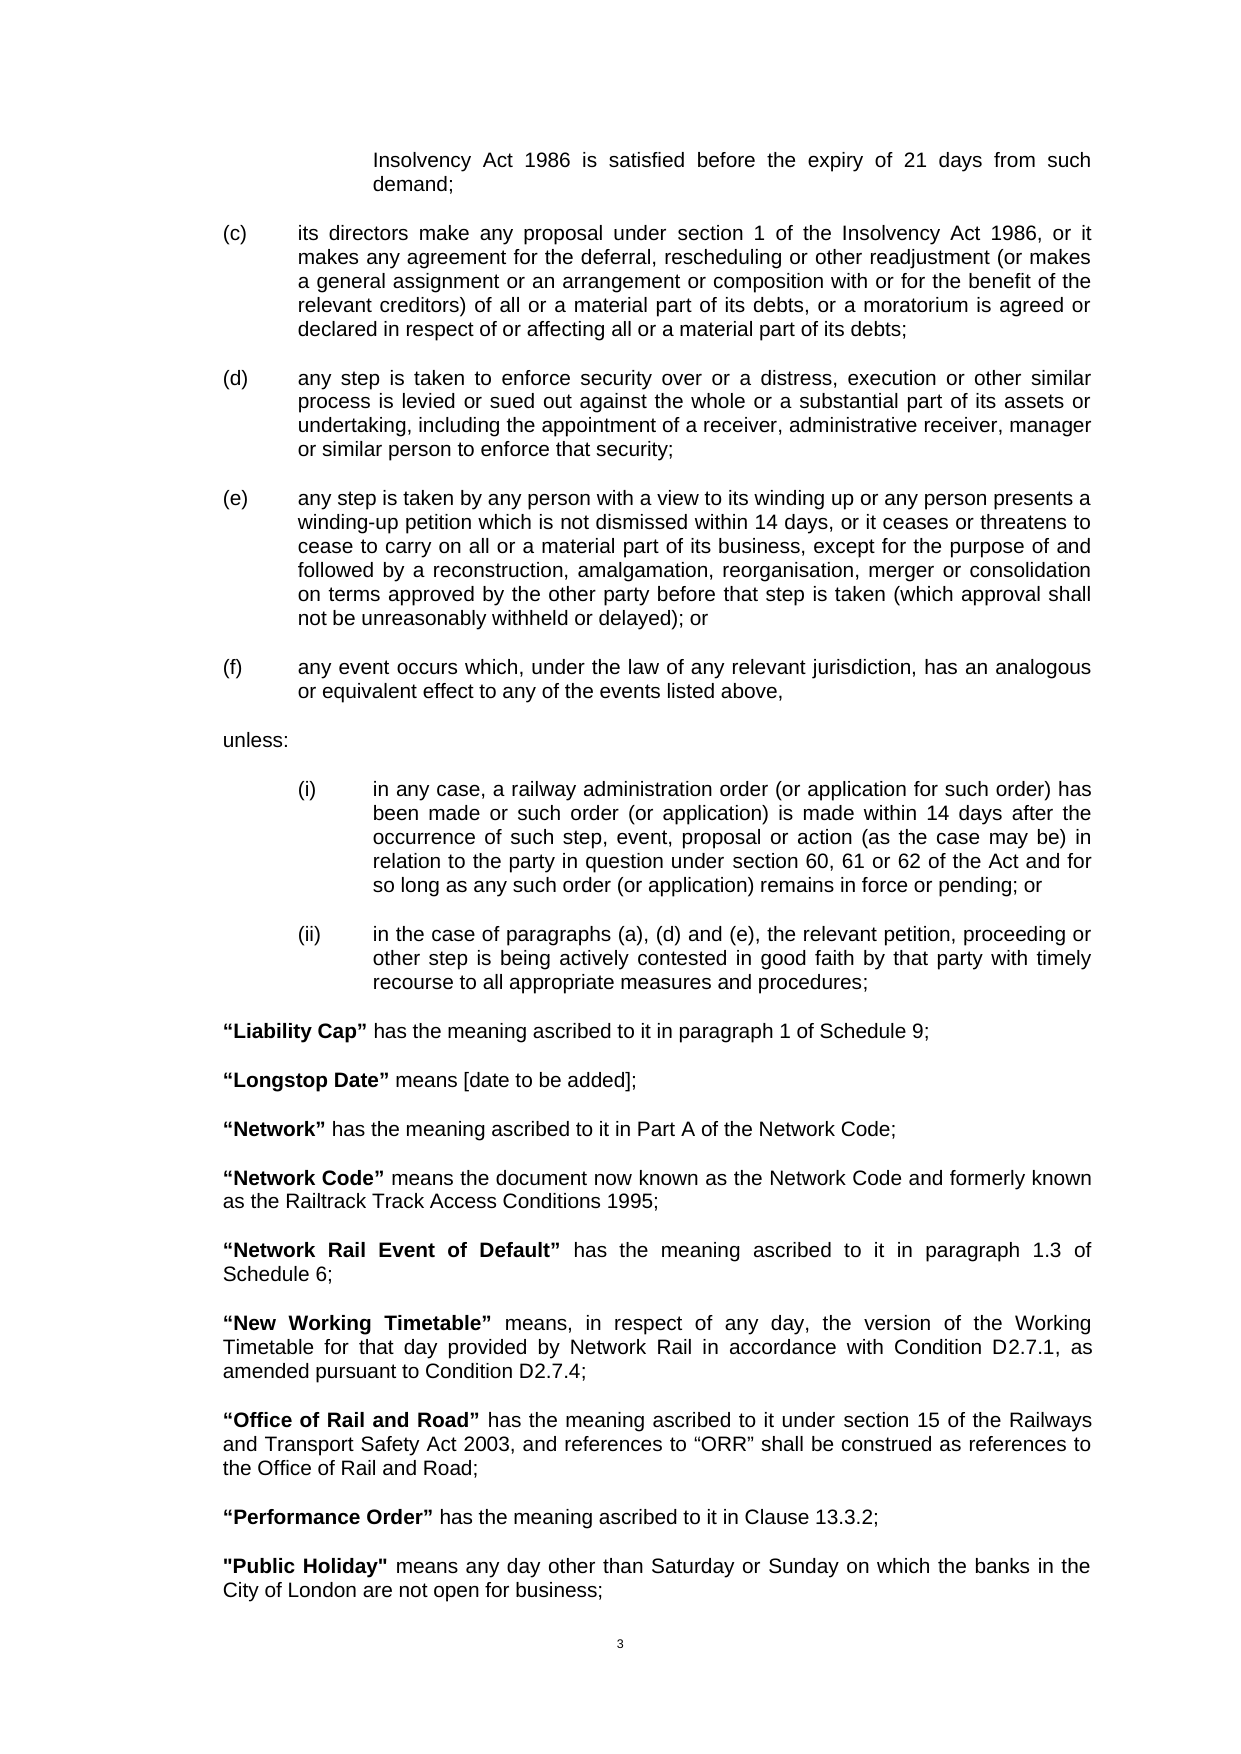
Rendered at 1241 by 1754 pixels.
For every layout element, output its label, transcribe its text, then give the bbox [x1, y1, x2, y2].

subtitle in any case, a railway administration order (or application for such order) has been made or such order (or application) is made within 14 days after the occurrence of such step, event, proposal or action (as the case may be) in relation to the party in question under section 60, 61 or 62 of the Act and for so long as any such order (or application) remains in force or pending; or [298, 777, 1092, 897]
text “Office of Rail and Road” has the meaning ascribed to it under section 15 of the Railways and Transport Safety Act 2003, and references to “ORR” shall be construed as references to the Office of Rail and Road; [223, 1408, 1092, 1480]
subtitle its directors make any proposal under section 1 of the Insolvency Act 1986, or it makes any agreement for the deferral, rescheduling or other readjustment (or makes a general assignment or an arrangement or composition with or for the benefit of the relevant creditors) of all or a material part of its debts, or a moratorium is agreed or declared in respect of or affecting all or a material part of its debts; [223, 221, 1092, 340]
text “New Working Timetable” means, in respect of any day, the version of the Working Timetable for that day provided by Network Rail in accordance with Condition D2.7.1, as amended pursuant to Condition D2.7.4; [223, 1311, 1092, 1383]
text “Longstop Date” means [date to be added]; [223, 1067, 1092, 1091]
subtitle in the case of paragraphs (a), (d) and (e), the relevant petition, proceeding or other step is being actively contested in good faith by that party with timely recourse to all appropriate measures and procedures; [298, 922, 1092, 993]
text unless: [223, 728, 1092, 752]
text “Liability Cap” has the meaning ascribed to it in paragraph 1 of Schedule 9; [223, 1018, 1092, 1042]
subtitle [298, 148, 1092, 196]
subtitle any event occurs which, under the law of any relevant jurisdiction, has an analogous or equivalent effect to any of the events listed above, [223, 655, 1092, 703]
text “Network Code” means the document now known as the Network Code and formerly known as the Railtrack Track Access Conditions 1995; [223, 1165, 1092, 1213]
text “Network Rail Event of Default” has the meaning ascribed to it in paragraph 1.3 of Schedule 6; [223, 1238, 1092, 1286]
text “Network” has the meaning ascribed to it in Part A of the Network Code; [223, 1116, 1092, 1140]
text "Public Holiday" means any day other than Saturday or Sunday on which the banks in the City of London are not open for business; [223, 1554, 1092, 1602]
text “Performance Order” has the meaning ascribed to it in Clause 13.3.2; [223, 1505, 1092, 1529]
subtitle any step is taken by any person with a view to its winding up or any person presents a winding-up petition which is not dismissed within 14 days, or it ceases or threatens to cease to carry on all or a material part of its business, except for the purpose of and followed by a reconstruction, amalgamation, reorganisation, merger or consolidation on terms approved by the other party before that step is taken (which approval shall not be unreasonably withheld or delayed); or [223, 486, 1092, 630]
subtitle any step is taken to enforce security over or a distress, execution or other similar process is levied or sued out against the whole or a substantial part of its assets or undertaking, including the appointment of a receiver, administrative receiver, manager or similar person to enforce that security; [223, 365, 1092, 461]
